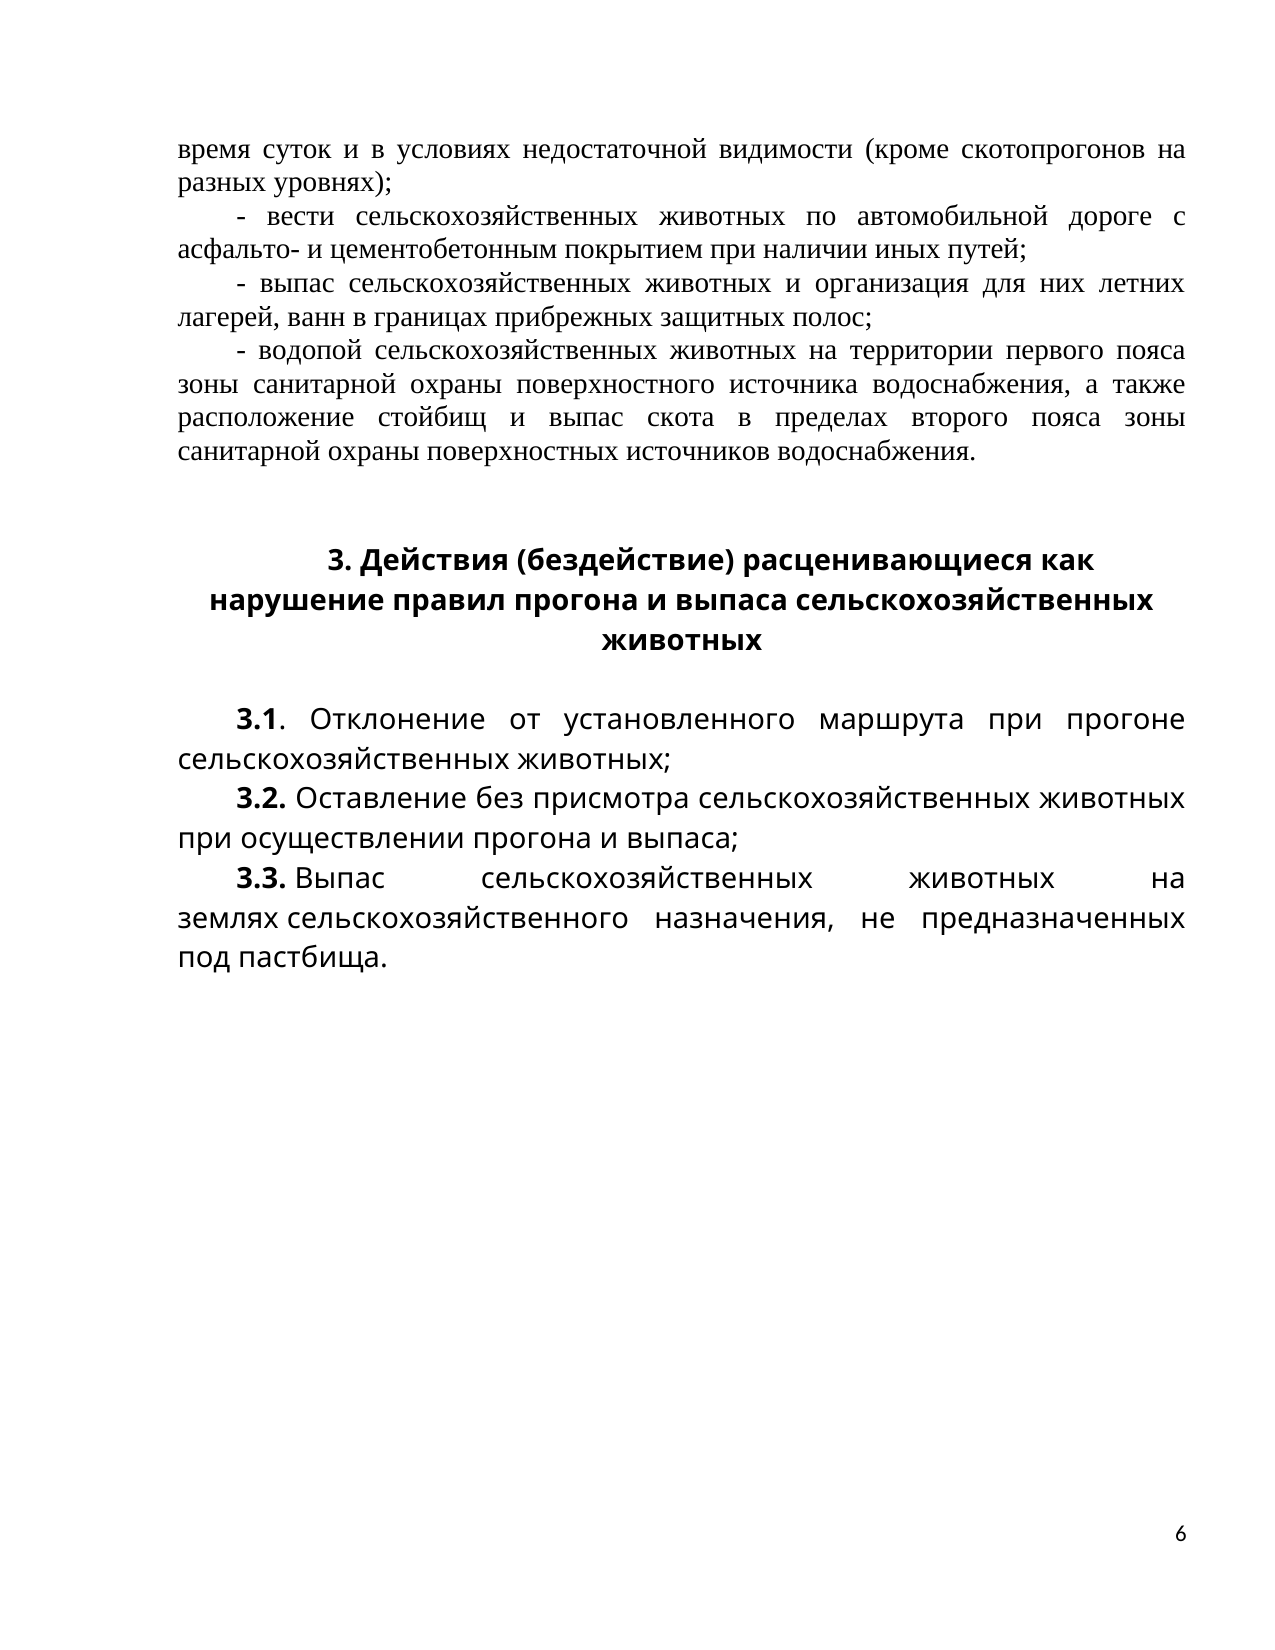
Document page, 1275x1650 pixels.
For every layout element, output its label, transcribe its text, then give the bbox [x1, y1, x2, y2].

text - выпас сельскохозяйственных животных и организация для них летних лагерей, ванн в границах прибрежных защитных полос; [177, 265, 1186, 332]
text 3.2. Оставление без присмотра сельскохозяйственных животных при осуществлении прогона и выпаса; [177, 778, 1186, 857]
text - водопой сельскохозяйственных животных на территории первого пояса зоны санитарной охраны поверхностного источника водоснабжения, а также расположение стойбищ и выпас скота в пределах второго пояса зоны санитарной охраны поверхностных источников водоснабжения. [177, 332, 1186, 466]
text 3.3. Выпас сельскохозяйственных животных на землях сельскохозяйственного назначения, не предназначенных под пастбища. [177, 857, 1186, 976]
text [177, 131, 1186, 198]
text 3. Действия (бездействие) расценивающиеся как нарушение правил прогона и выпаса сельскохозяйственных животных [177, 540, 1186, 659]
text 3.1. Отклонение от установленного маршрута при прогоне сельскохозяйственных животных; [177, 698, 1186, 778]
text - вести сельскохозяйственных животных по автомобильной дороге с асфальто- и цементобетонным покрытием при наличии иных путей; [177, 198, 1186, 265]
